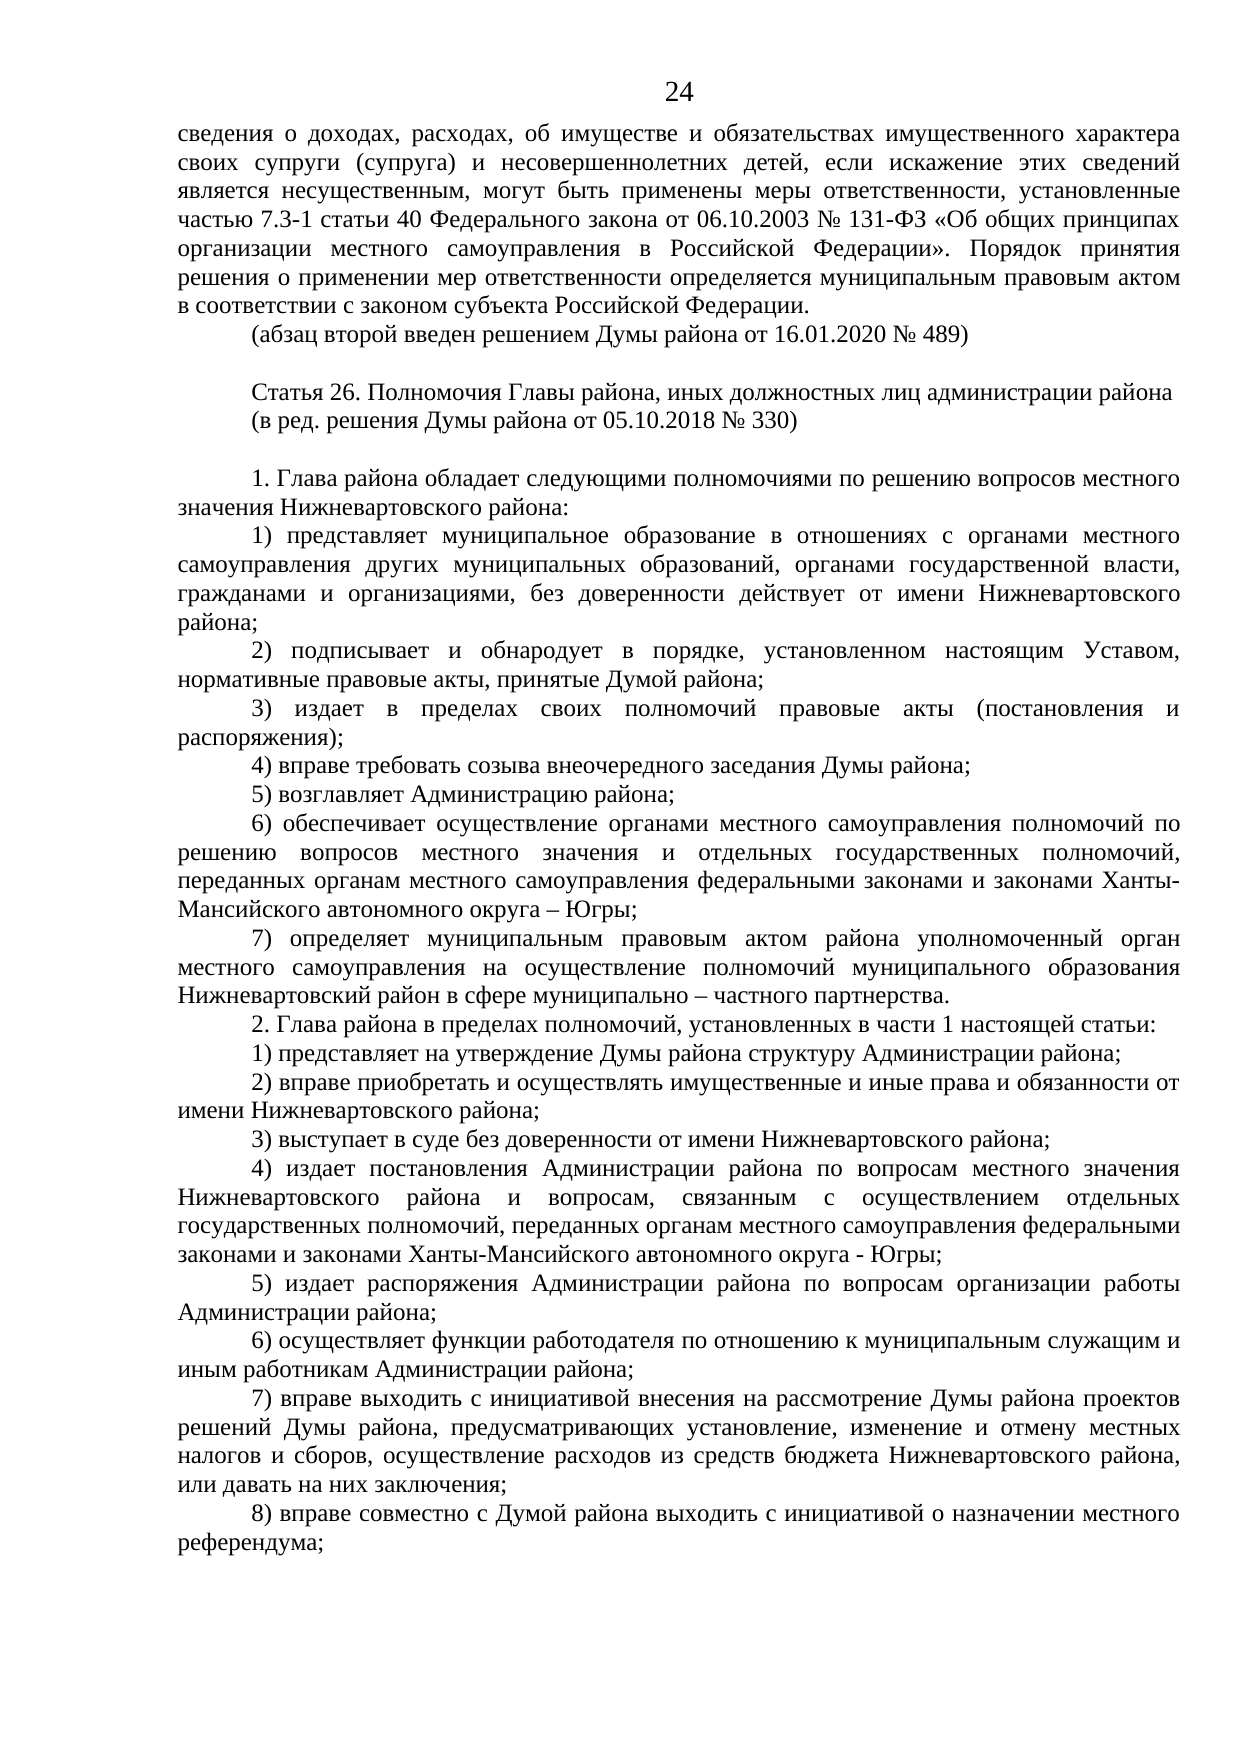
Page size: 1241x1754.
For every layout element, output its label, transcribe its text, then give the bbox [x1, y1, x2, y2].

text 2) подписывает и обнародует в порядке, установленном настоящим Уставом, нормативные правовые акты, принятые Думой района; [177, 636, 1181, 693]
text 3) издает в пределах своих полномочий правовые акты (постановления и распоряжения); [177, 693, 1181, 751]
text 5) издает распоряжения Администрации района по вопросам организации работы Администрации района; [177, 1268, 1181, 1326]
text 4) вправе требовать созыва внеочередного заседания Думы района; [177, 751, 1181, 779]
text 3) выступает в суде без доверенности от имени Нижневартовского района; [177, 1124, 1181, 1153]
text 1) представляет на утверждение Думы района структуру Администрации района; [177, 1038, 1181, 1067]
text 6) обеспечивает осуществление органами местного самоуправления полномочий по решению вопросов местного значения и отдельных государственных полномочий, переданных органам местного самоуправления федеральными законами и законами Ханты-Мансийского автономного округа – Югры; [177, 808, 1181, 923]
text 1) представляет муниципальное образование в отношениях с органами местного самоуправления других муниципальных образований, органами государственной власти, гражданами и организациями, без доверенности действует от имени Нижневартовского района; [177, 521, 1181, 636]
text (в ред. решения Думы района от 05.10.2018 № 330) [177, 406, 1181, 434]
text 7) определяет муниципальным правовым актом района уполномоченный орган местного самоуправления на осуществление полномочий муниципального образования Нижневартовский район в сфере муниципально – частного партнерства. [177, 923, 1181, 1009]
text 8) вправе совместно с Думой района выходить с инициативой о назначении местного референдума; [177, 1498, 1181, 1556]
text 5) возглавляет Администрацию района; [177, 779, 1181, 808]
text Статья 26. Полномочия Главы района, иных должностных лиц администрации района [177, 377, 1181, 406]
text 2. Глава района в пределах полномочий, установленных в части 1 настоящей статьи: [177, 1009, 1181, 1038]
text 4) издает постановления Администрации района по вопросам местного значения Нижневартовского района и вопросам, связанным с осуществлением отдельных государственных полномочий, переданных органам местного самоуправления федеральными законами и законами Ханты-Мансийского автономного округа - Югры; [177, 1153, 1181, 1268]
text (абзац второй введен решением Думы района от 16.01.2020 № 489) [177, 319, 1181, 348]
text 2) вправе приобретать и осуществлять имущественные и иные права и обязанности от имени Нижневартовского района; [177, 1067, 1181, 1124]
text 6) осуществляет функции работодателя по отношению к муниципальным служащим и иным работникам Администрации района; [177, 1326, 1181, 1383]
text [177, 118, 1181, 319]
text 1. Глава района обладает следующими полномочиями по решению вопросов местного значения Нижневартовского района: [177, 463, 1181, 521]
text 7) вправе выходить с инициативой внесения на рассмотрение Думы района проектов решений Думы района, предусматривающих установление, изменение и отмену местных налогов и сборов, осуществление расходов из средств бюджета Нижневартовского района, или давать на них заключения; [177, 1383, 1181, 1498]
